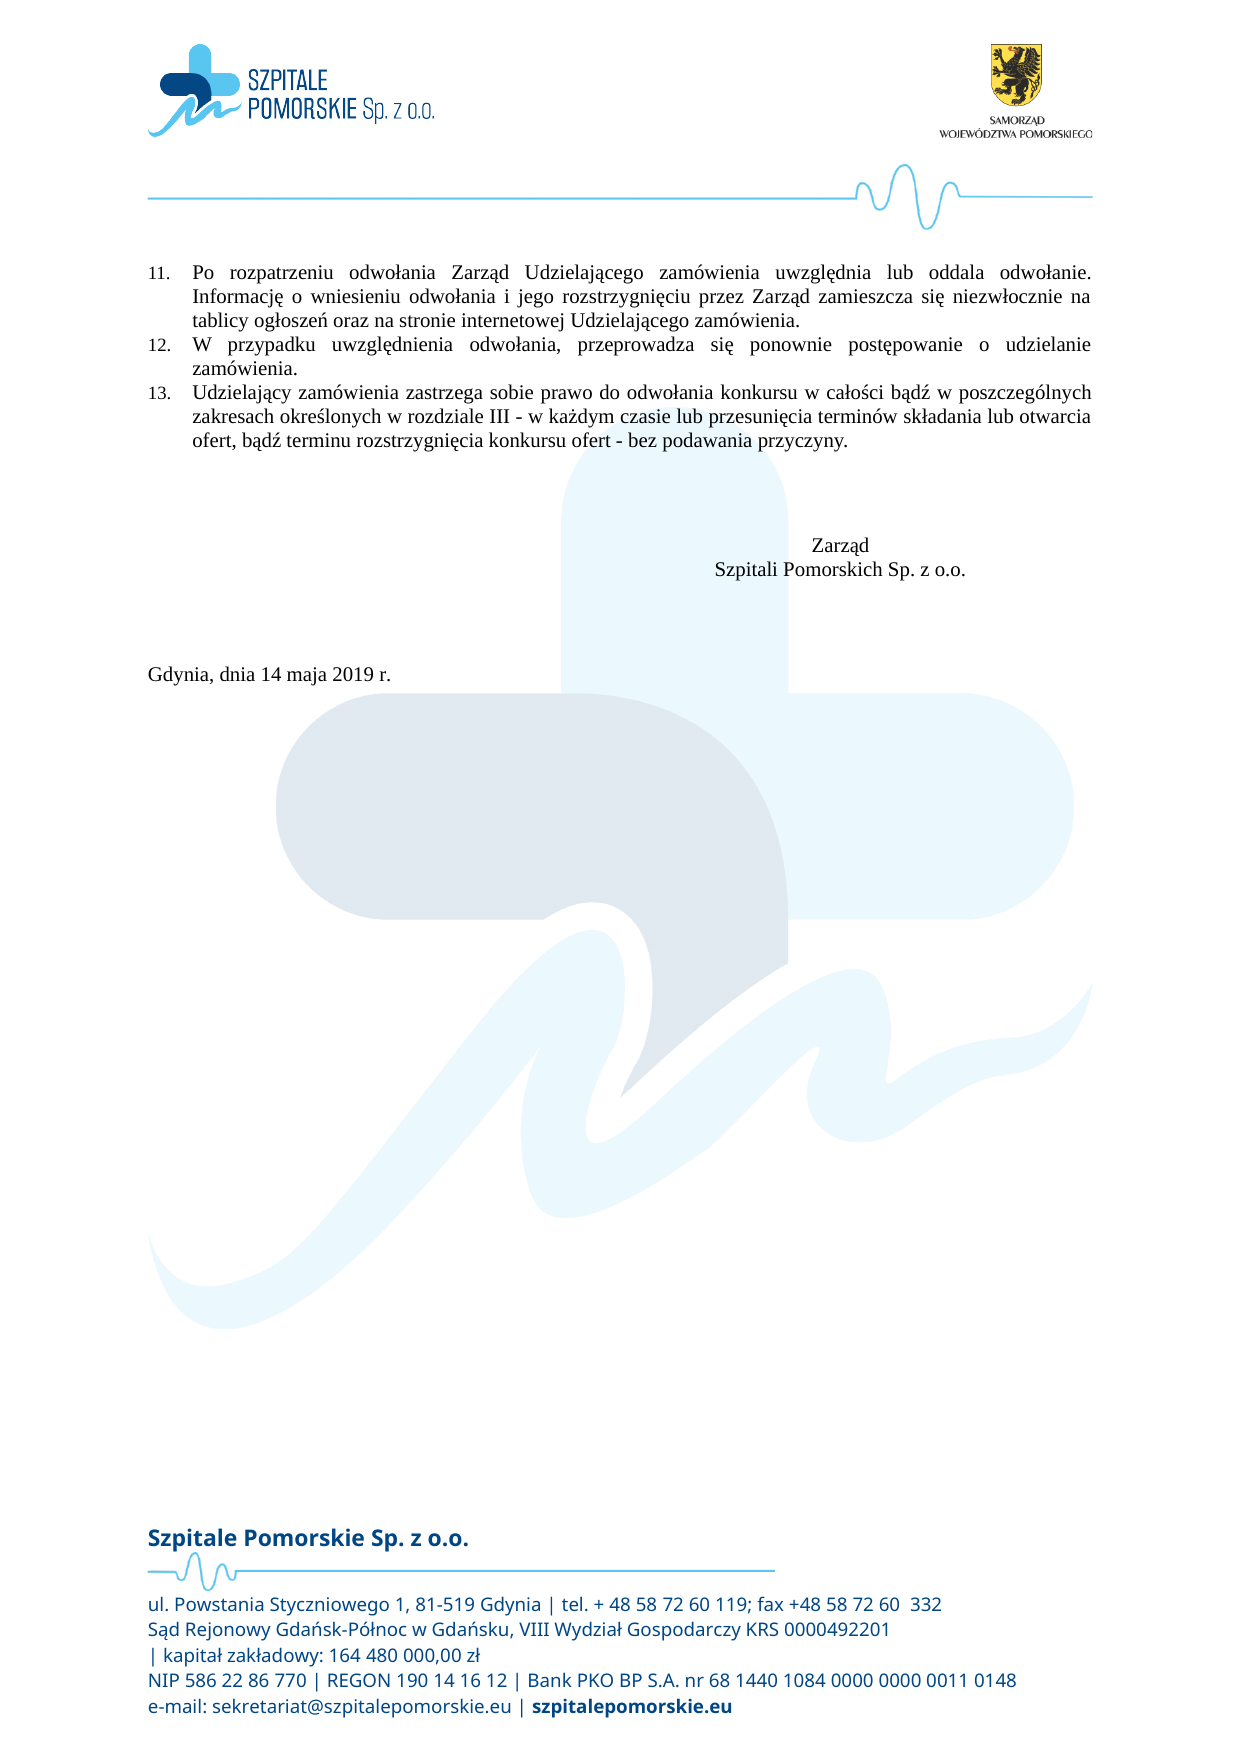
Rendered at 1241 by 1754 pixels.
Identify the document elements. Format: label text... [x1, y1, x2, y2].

text Gdynia, dnia 14 maja 2019 r. [148, 649, 1092, 690]
picture [147, 164, 1093, 230]
text Szpitali Pomorskich Sp. z o.o. [148, 557, 1092, 581]
list W przypadku uwzględnienia odwołania, przeprowadza się ponownie postępowanie o udzielanie zamówienia. [148, 332, 1092, 380]
text Zarząd [738, 532, 1092, 557]
picture [147, 44, 435, 137]
picture [147, 407, 1093, 1329]
list Po rozpatrzeniu odwołania Zarząd Udzielającego zamówienia uwzględnia lub oddala odwołanie. Informację o wniesieniu odwołania i jego rozstrzygnięciu przez Zarząd zamieszcza się niezwłocznie na tablicy ogłoszeń oraz na stronie internetowej Udzielającego zamówienia. [148, 260, 1092, 332]
picture [939, 44, 1093, 138]
picture [147, 1552, 775, 1591]
list Udzielający zamówienia zastrzega sobie prawo do odwołania konkursu w całości bądź w poszczególnych zakresach określonych w rozdziale III - w każdym czasie lub przesunięcia terminów składania lub otwarcia ofert, bądź terminu rozstrzygnięcia konkursu ofert - bez podawania przyczyny. [148, 380, 1092, 452]
